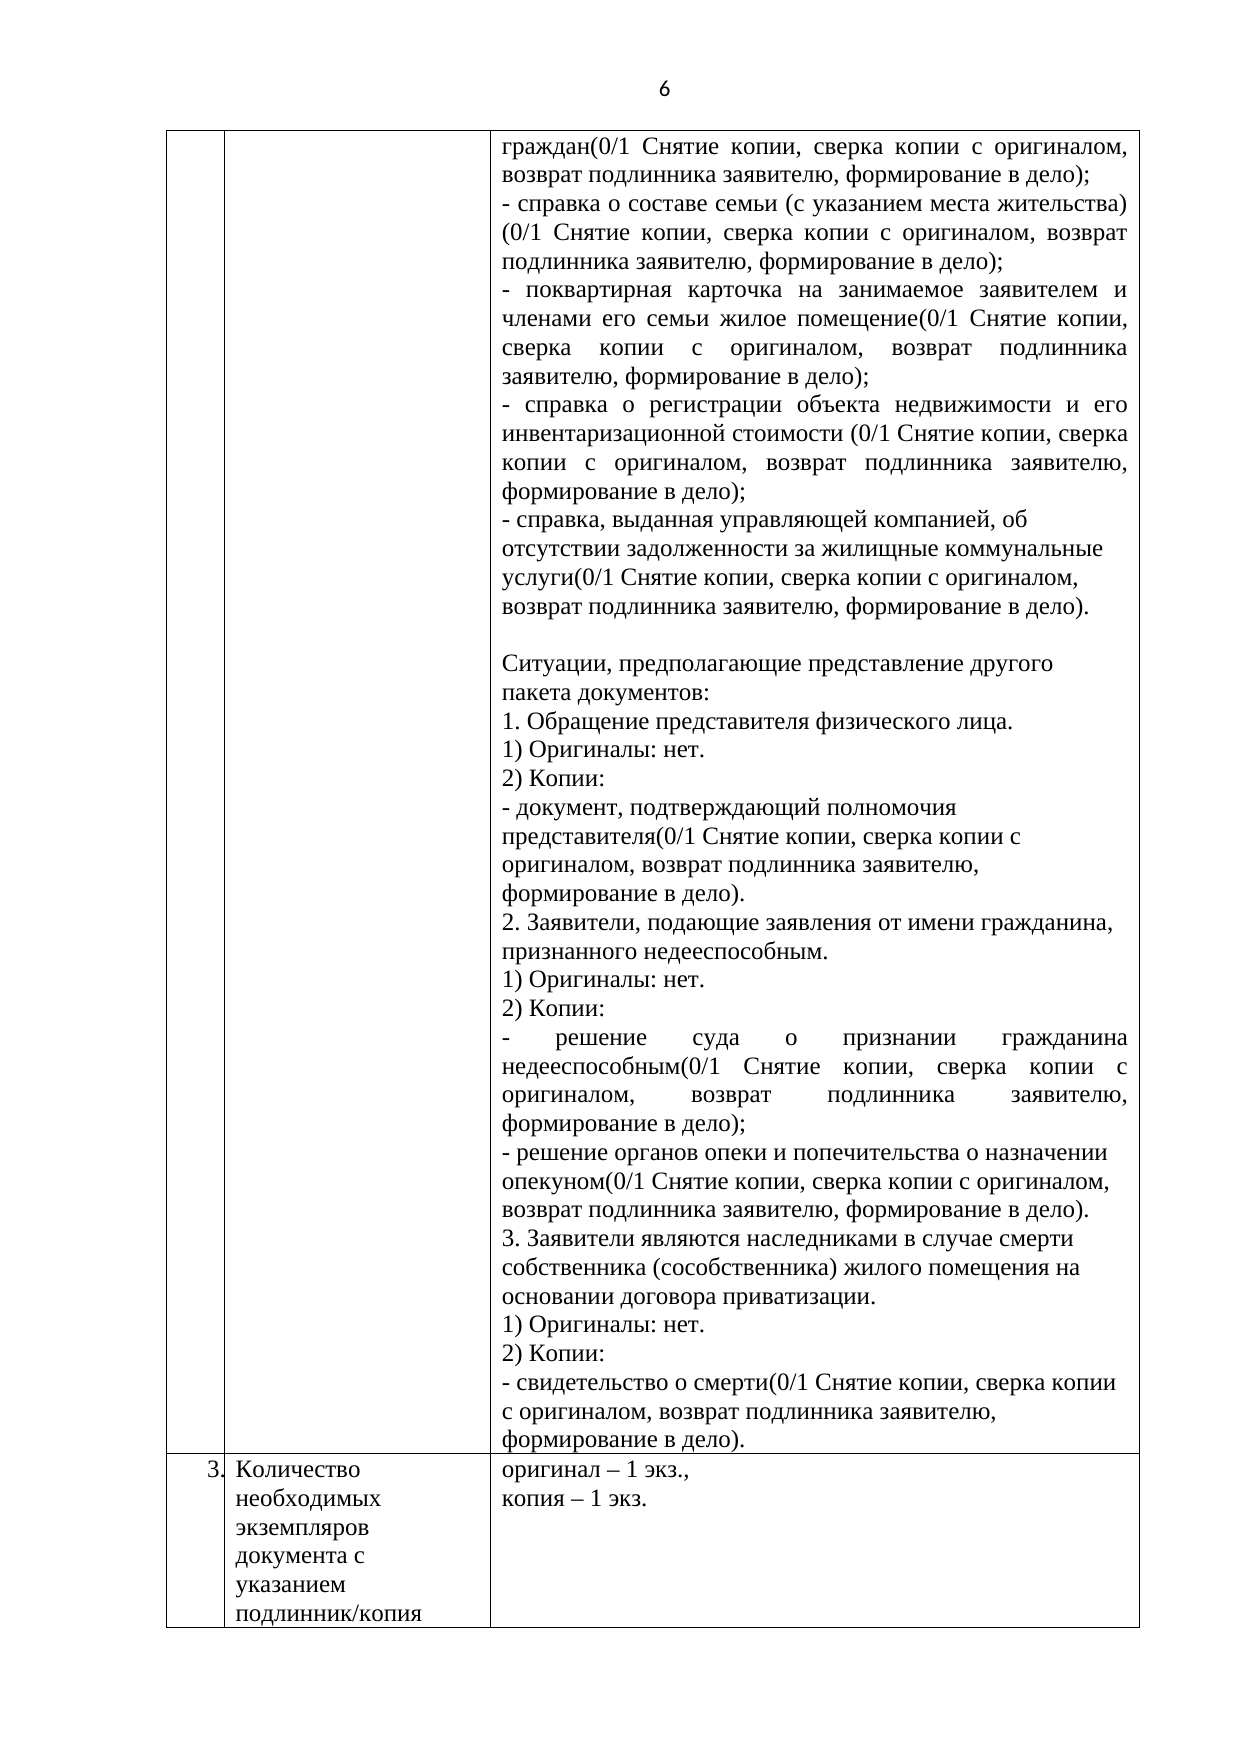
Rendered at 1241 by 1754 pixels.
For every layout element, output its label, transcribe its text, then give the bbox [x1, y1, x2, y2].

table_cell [225, 131, 490, 1453]
table_cell [167, 131, 224, 1453]
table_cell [491, 131, 1139, 1453]
table_cell оригинал – 1 экз., копия – 1 экз. [491, 1454, 1139, 1627]
table_cell Количество необходимых экземпляров документа с указанием подлинник/копия [225, 1454, 490, 1627]
table_cell [167, 1454, 224, 1627]
